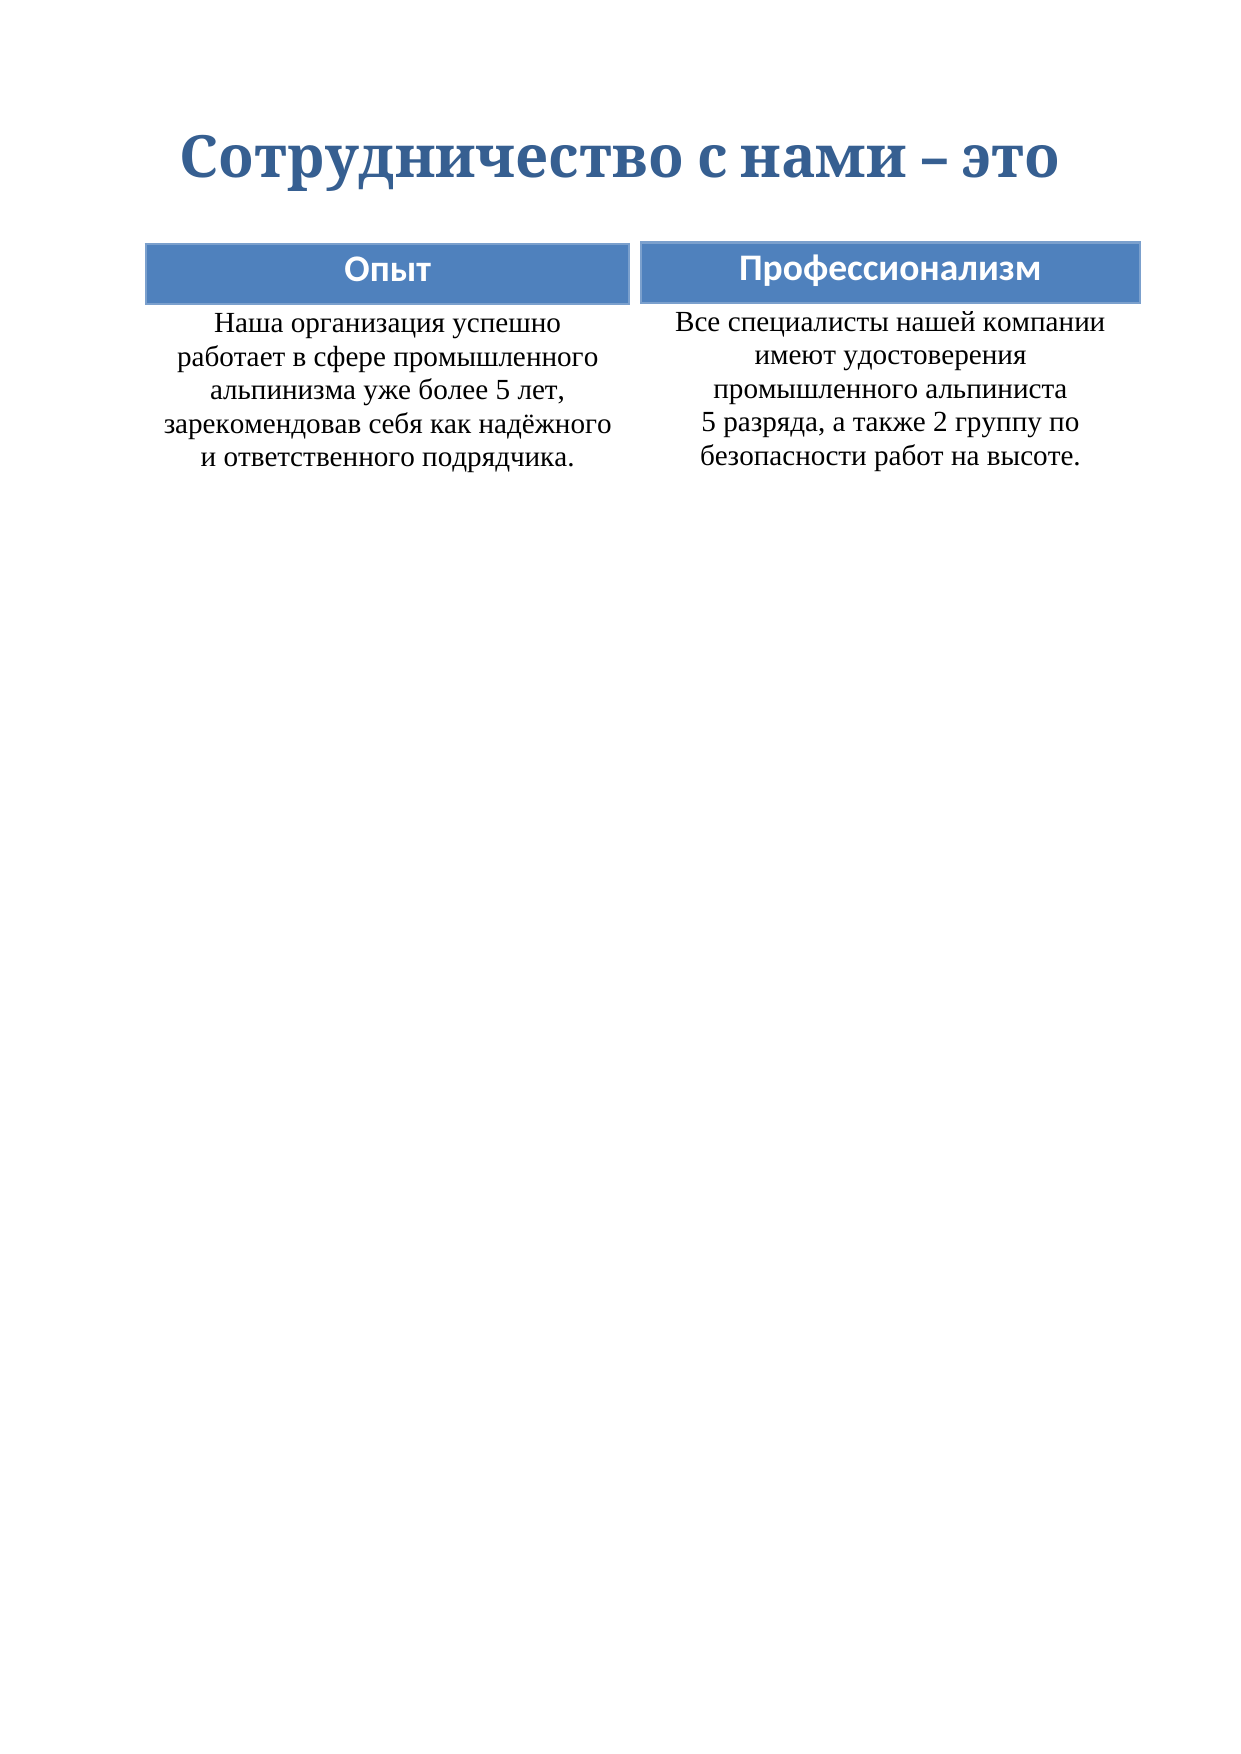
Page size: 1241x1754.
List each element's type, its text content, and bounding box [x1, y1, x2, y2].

table_header Опыт [147, 245, 628, 303]
table_header Профессионализм [642, 244, 1139, 302]
subtitle Сотрудничество с нами – это [75, 125, 1165, 192]
table_cell Все специалисты нашей компании имеют удостоверения промышленного альпиниста 5 разряда, а также 2 группу по безопасности работ на высоте. [641, 304, 1139, 508]
table_cell Наша организация успешно работает в сфере промышленного альпинизма уже более 5 лет, зарекомендовав себя как надёжного и ответственного подрядчика. [146, 305, 629, 507]
